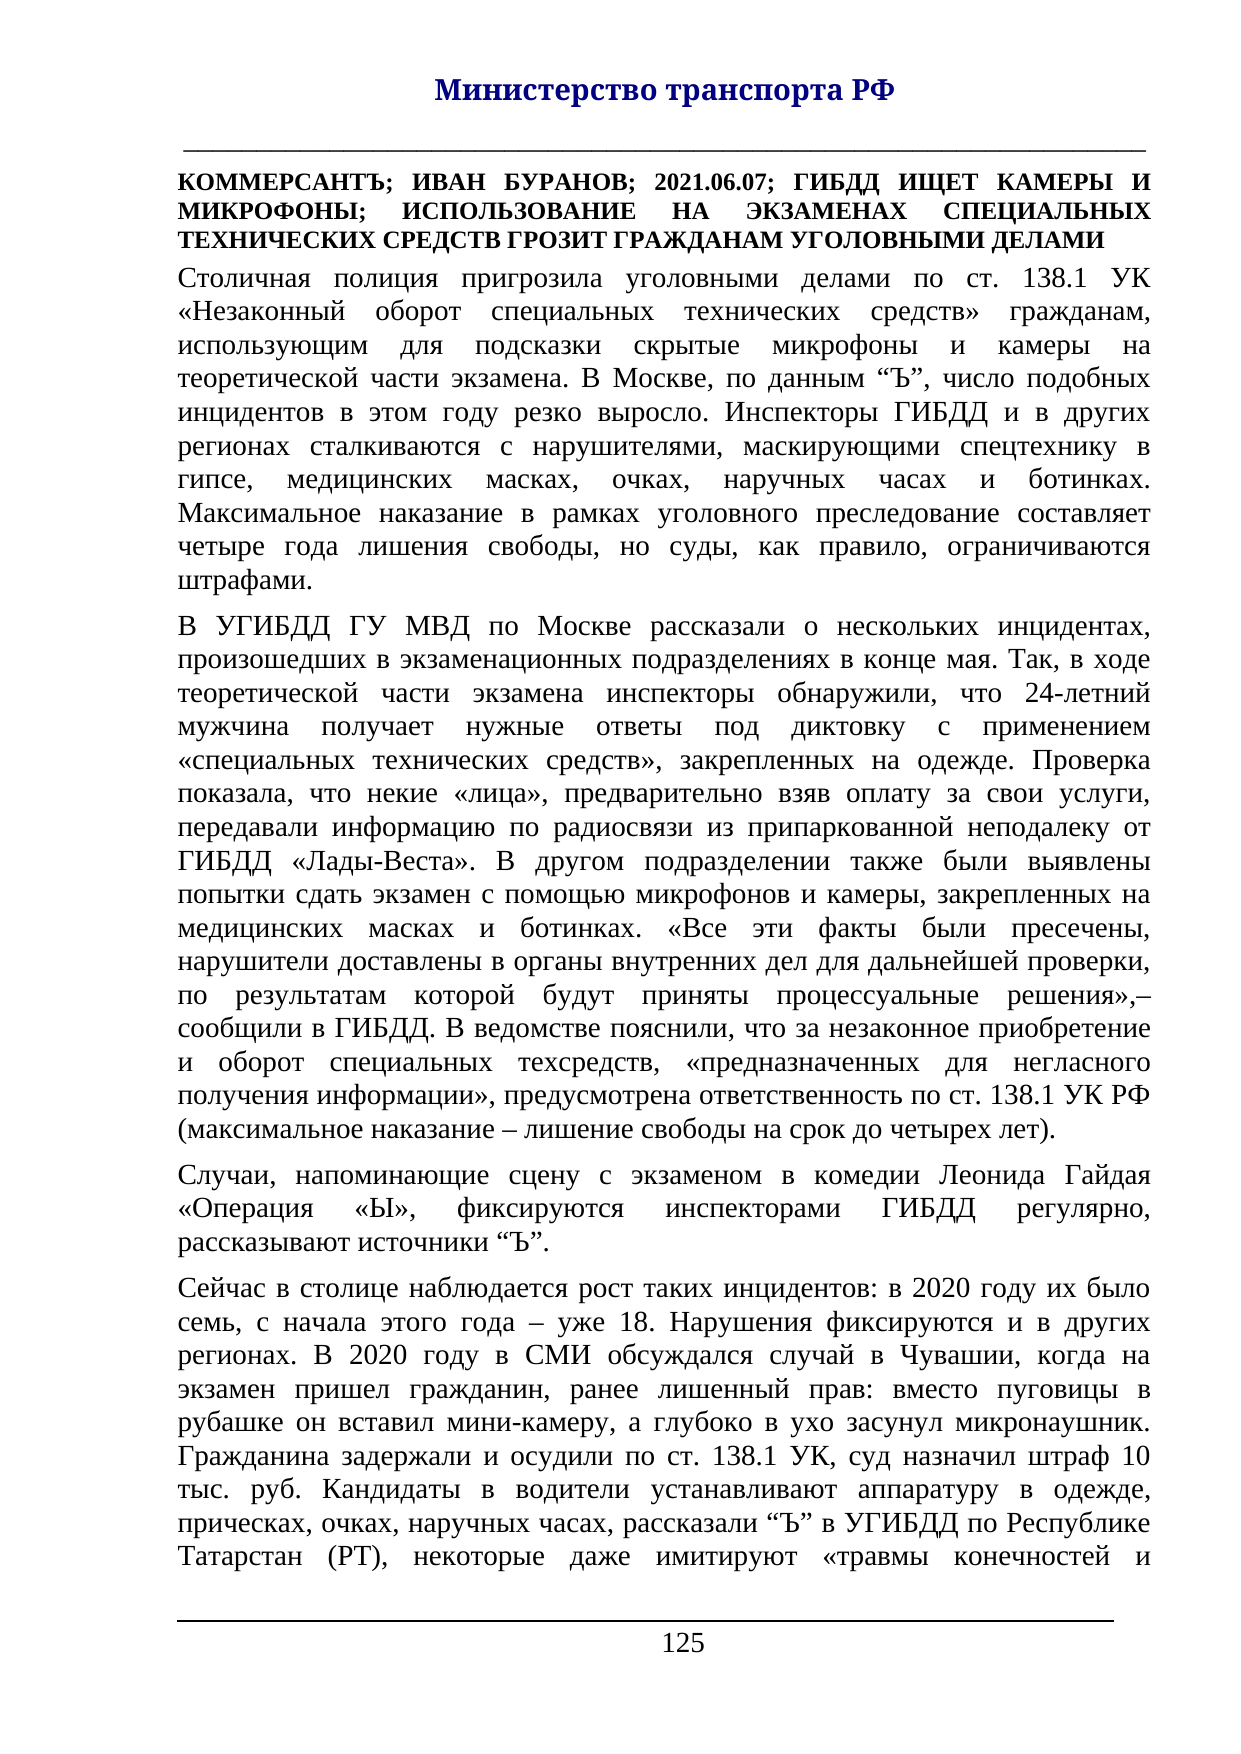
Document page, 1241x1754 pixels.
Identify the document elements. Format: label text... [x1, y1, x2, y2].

text В УГИБДД ГУ МВД по Москве рассказали о нескольких инцидентах, произошедших в экзаменационных подразделениях в конце мая. Так, в ходе теоретической части экзамена инспекторы обнаружили, что 24-летний мужчина получает нужные ответы под диктовку с применением «специальных технических средств», закрепленных на одежде. Проверка показала, что некие «лица», предварительно взяв оплату за свои услуги, передавали информацию по радиосвязи из припаркованной неподалеку от ГИБДД «Лады-Веста». В другом подразделении также были выявлены попытки сдать экзамен с помощью микрофонов и камеры, закрепленных на медицинских масках и ботинках. «Все эти факты были пресечены, нарушители доставлены в органы внутренних дел для дальнейшей проверки, по результатам которой будут приняты процессуальные решения»,– сообщили в ГИБДД. В ведомстве пояснили, что за незаконное приобретение и оборот специальных техсредств, «предназначенных для негласного получения информации», предусмотрена ответственность по ст. 138.1 УК РФ (максимальное наказание – лишение свободы на срок до четырех лет). [177, 608, 1152, 1144]
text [177, 1270, 1152, 1572]
text Столичная полиция пригрозила уголовными делами по ст. 138.1 УК «Незаконный оборот специальных технических средств» гражданам, использующим для подсказки скрытые микрофоны и камеры на теоретической части экзамена. В Москве, по данным “Ъ”, число подобных инцидентов в этом году резко выросло. Инспекторы ГИБДД и в других регионах сталкиваются с нарушителями, маскирующими спецтехнику в гипсе, медицинских масках, очках, наручных часах и ботинках. Максимальное наказание в рамках уголовного преследование составляет четыре года лишения свободы, но суды, как правило, ограничиваются штрафами. [177, 260, 1152, 595]
subtitle КОММЕРСАНТЪ; ИВАН БУРАНОВ; 2021.06.07; ГИБДД ИЩЕТ КАМЕРЫ И МИКРОФОНЫ; ИСПОЛЬЗОВАНИЕ НА ЭКЗАМЕНАХ СПЕЦИАЛЬНЫХ ТЕХНИЧЕСКИХ СРЕДСТВ ГРОЗИТ ГРАЖДАНАМ УГОЛОВНЫМИ ДЕЛАМИ [177, 167, 1152, 254]
text Случаи, напоминающие сцену с экзаменом в комедии Леонида Гайдая «Операция «Ы», фиксируются инспекторами ГИБДД регулярно, рассказывают источники “Ъ”. [177, 1157, 1152, 1258]
